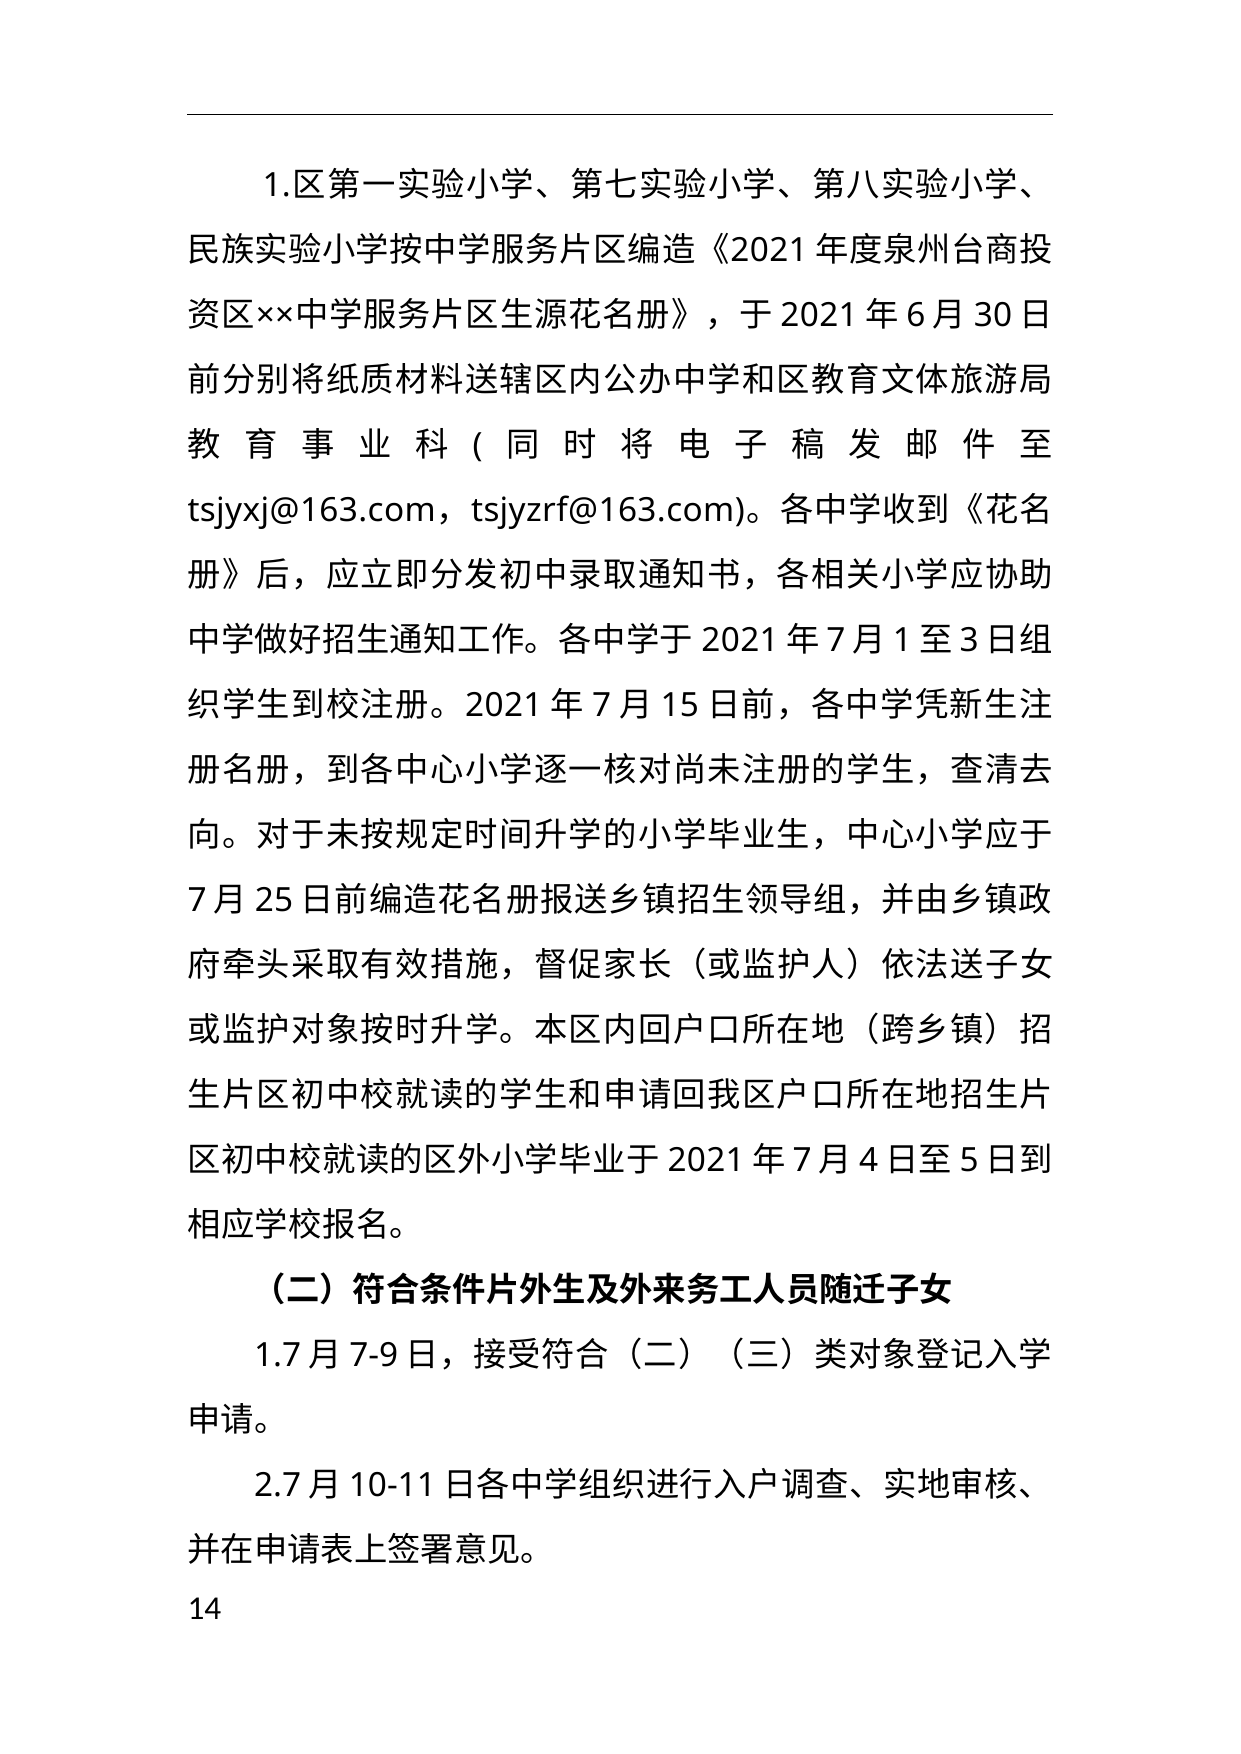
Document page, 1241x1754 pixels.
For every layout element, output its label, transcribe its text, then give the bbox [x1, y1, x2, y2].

text 2.7月10-11日各中学组织进行入户调查、实地审核、并在申请表上签署意见。 [187, 1449, 1053, 1579]
text 1.区第一实验小学、第七实验小学、第八实验小学、民族实验小学按中学服务片区编造《2021年度泉州台商投资区××中学服务片区生源花名册》，于2021年6月30日前分别将纸质材料送辖区内公办中学和区教育文体旅游局教育事业科(同时将电子稿发邮件至tsjyxj@163.com，tsjyzrf@163.com)。各中学收到《花名册》后，应立即分发初中录取通知书，各相关小学应协助中学做好招生通知工作。各中学于2021年7月1至3日组织学生到校注册。2021年7月15日前，各中学凭新生注册名册，到各中心小学逐一核对尚未注册的学生，查清去向。对于未按规定时间升学的小学毕业生，中心小学应于7月25日前编造花名册报送乡镇招生领导组，并由乡镇政府牵头采取有效措施，督促家长（或监护人）依法送子女或监护对象按时升学。本区内回户口所在地（跨乡镇）招生片区初中校就读的学生和申请回我区户口所在地招生片区初中校就读的区外小学毕业于2021年7月4日至5日到相应学校报名。 [187, 149, 1053, 1254]
text 1.7月7-9日，接受符合（二）（三）类对象登记入学申请。 [187, 1319, 1053, 1449]
text （二）符合条件片外生及外来务工人员随迁子女 [187, 1254, 1053, 1319]
